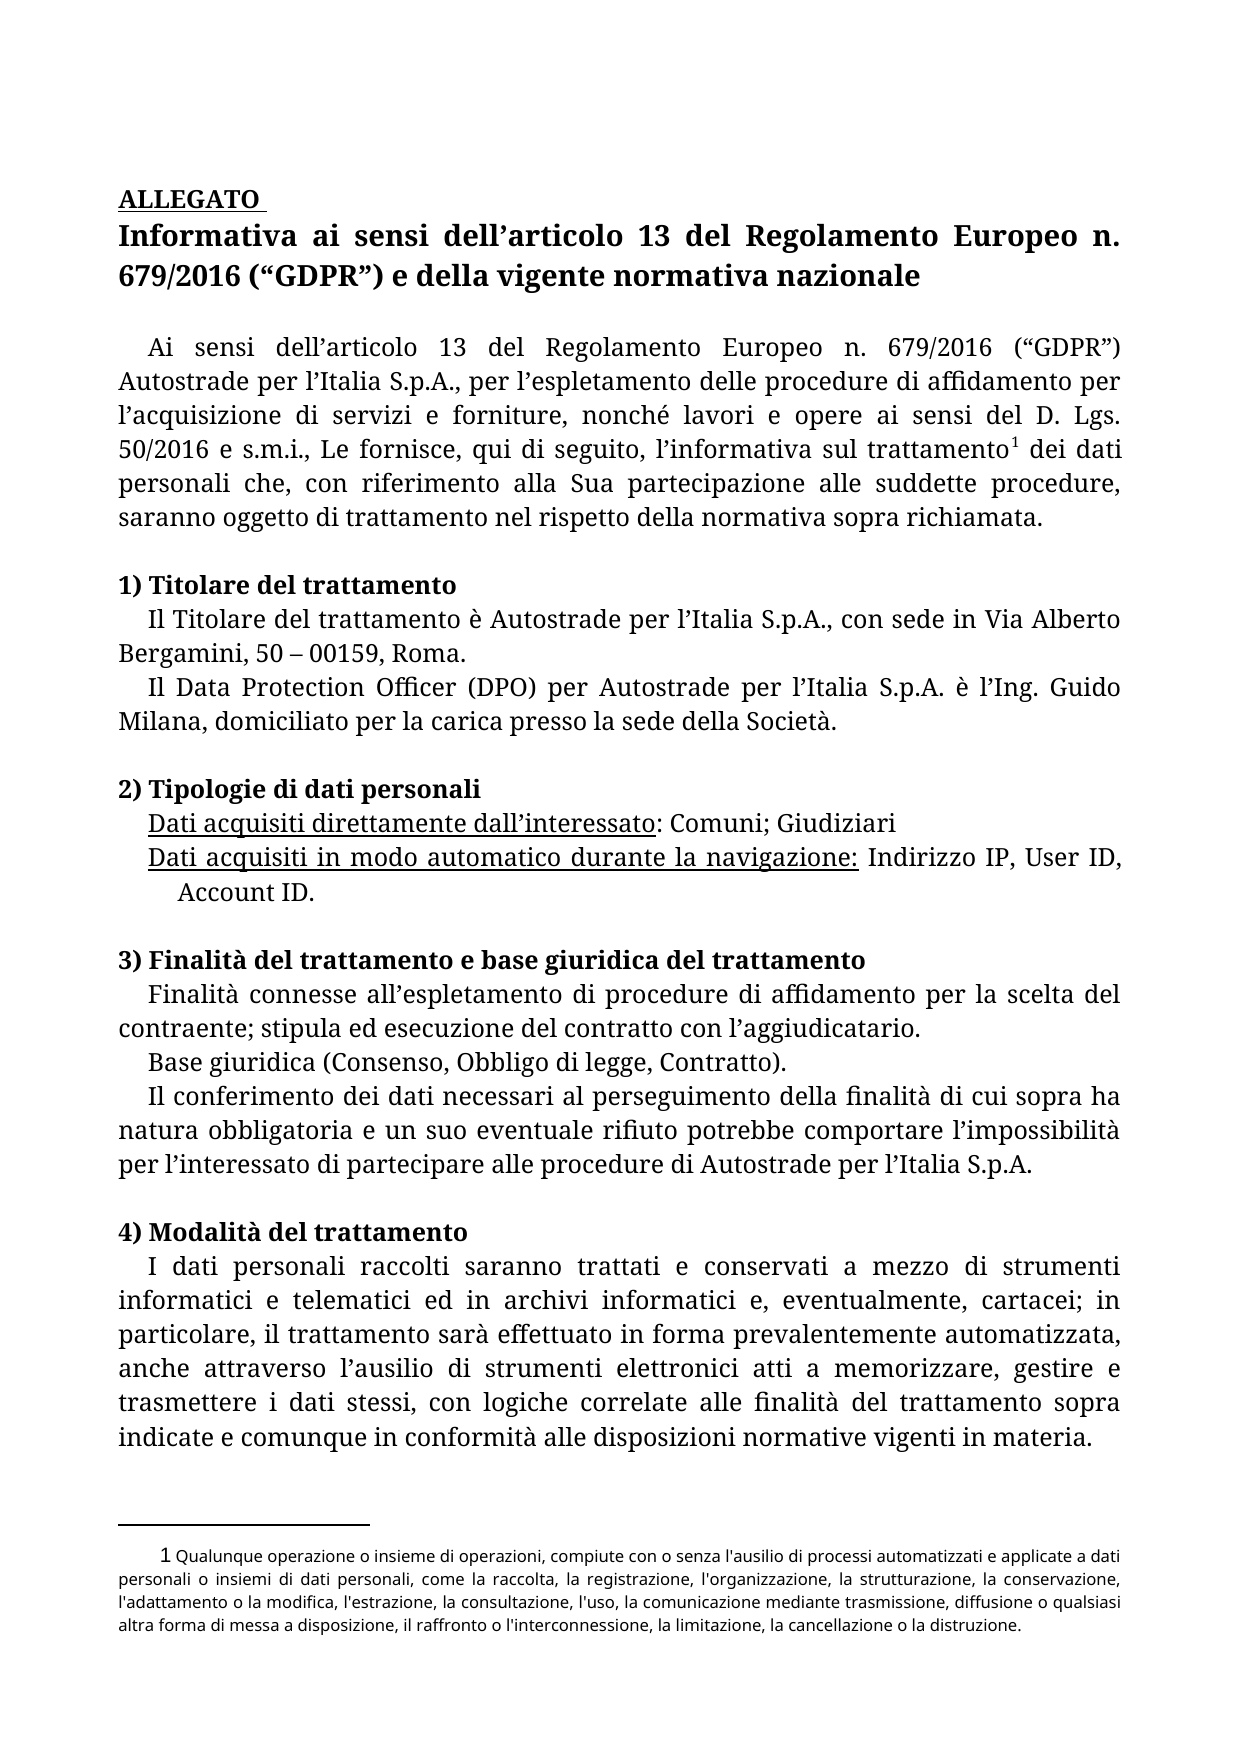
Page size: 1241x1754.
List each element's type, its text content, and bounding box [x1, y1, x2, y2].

text Il conferimento dei dati necessari al perseguimento della finalità di cui sopra ha natura obbligatoria e un suo eventuale rifiuto potrebbe comportare l’impossibilità per l’interessato di partecipare alle procedure di Autostrade per l’Italia S.p.A. [118, 1078, 1122, 1181]
text Il Titolare del trattamento è Autostrade per l’Italia S.p.A., con sede in Via Alberto Bergamini, 50 – 00159, Roma. [118, 602, 1122, 670]
text 2) Tipologie di dati personali [118, 772, 1122, 806]
text Informativa ai sensi dell’articolo 13 del Regolamento Europeo n. 679/2016 (“GDPR”) e della vigente normativa nazionale [118, 216, 1122, 295]
text 4) Modalità del trattamento [118, 1215, 1122, 1249]
text I dati personali raccolti saranno trattati e conservati a mezzo di strumenti informatici e telematici ed in archivi informatici e, eventualmente, cartacei; in particolare, il trattamento sarà effettuato in forma prevalentemente automatizzata, anche attraverso l’ausilio di strumenti elettronici atti a memorizzare, gestire e trasmettere i dati stessi, con logiche correlate alle finalità del trattamento sopra indicate e comunque in conformità alle disposizioni normative vigenti in materia. [118, 1249, 1122, 1453]
text Dati acquisiti in modo automatico durante la navigazione: Indirizzo IP, User ID, Account ID. [148, 840, 1122, 908]
text ALLEGATO [118, 182, 1122, 216]
text 1) Titolare del trattamento [118, 568, 1122, 602]
text 3) Finalità del trattamento e base giuridica del trattamento [118, 942, 1122, 976]
text Base giuridica (Consenso, Obbligo di legge, Contratto). [118, 1044, 1122, 1078]
text Finalità connesse all’espletamento di procedure di affidamento per la scelta del contraente; stipula ed esecuzione del contratto con l’aggiudicatario. [118, 976, 1122, 1044]
text Il Data Protection Officer (DPO) per Autostrade per l’Italia S.p.A. è l’Ing. Guido Milana, domiciliato per la carica presso la sede della Società. [118, 670, 1122, 738]
text Dati acquisiti direttamente dall’interessato: Comuni; Giudiziari [118, 806, 1122, 840]
text Ai sensi dell’articolo 13 del Regolamento Europeo n. 679/2016 (“GDPR”) Autostrade per l’Italia S.p.A., per l’espletamento delle procedure di affidamento per l’acquisizione di servizi e forniture, nonché lavori e opere ai sensi del D. Lgs. 50/2016 e s.m.i., Le fornisce, qui di seguito, l’informativa sul trattamento dei dati personali che, con riferimento alla Sua partecipazione alle suddette procedure, saranno oggetto di trattamento nel rispetto della normativa sopra richiamata. [118, 329, 1122, 533]
